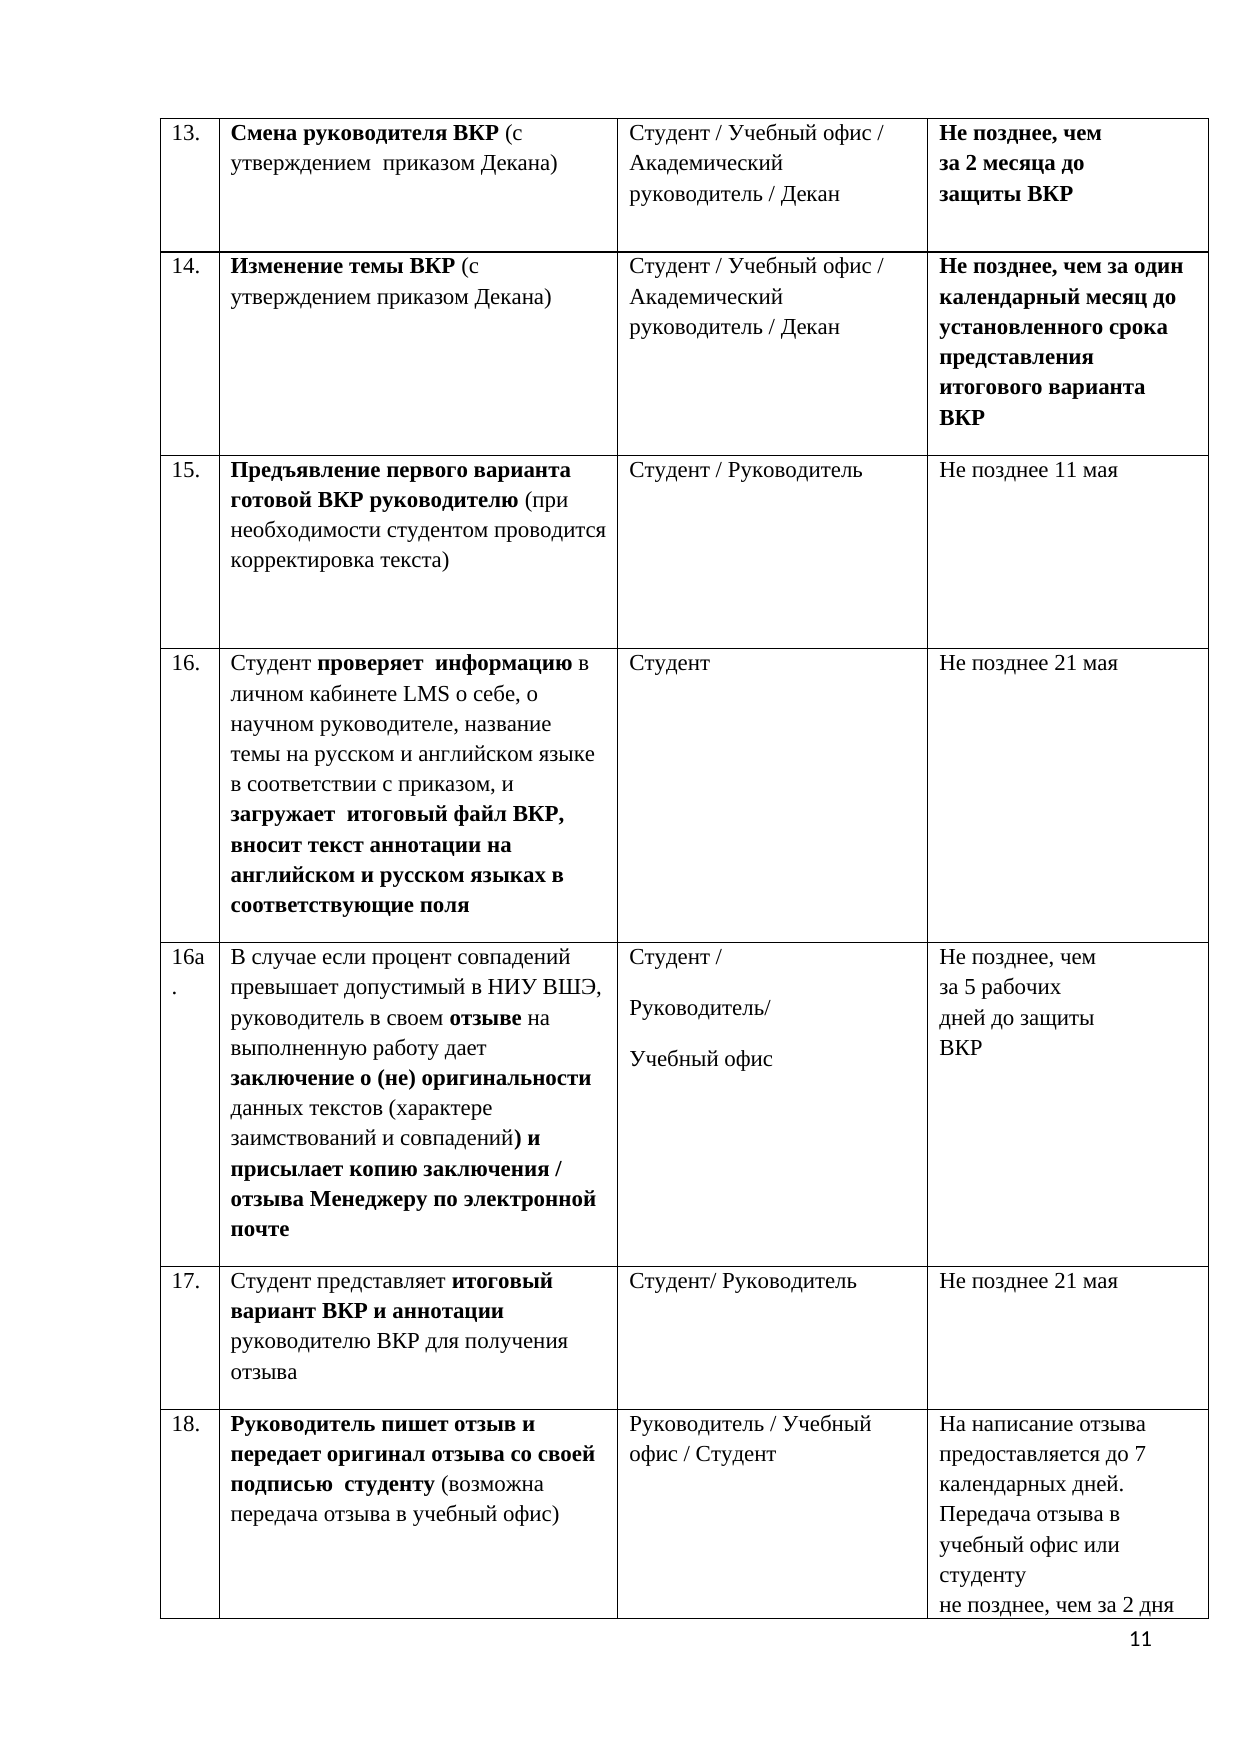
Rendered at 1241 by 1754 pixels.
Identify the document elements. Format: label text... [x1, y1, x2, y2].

table_cell Не позднее, чем за 2 месяца до защиты ВКР [928, 119, 1208, 251]
table_cell В случае если процент совпадений превышает допустимый в НИУ ВШЭ, руководитель в своем отзыве на выполненную работу дает заключение о (не) оригинальности данных текстов (характере заимствований и совпадений) и присылает копию заключения / отзыва Менеджеру по электронной почте [220, 943, 617, 1266]
table_cell 13. [161, 119, 219, 251]
table_cell Изменение темы ВКР (с утверждением приказом Декана) [220, 253, 617, 454]
table_cell Студент представляет итоговый вариант ВКР и аннотации руководителю ВКР для получения отзыва [220, 1267, 617, 1409]
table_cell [928, 1410, 1208, 1617]
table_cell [618, 1410, 927, 1617]
table_cell Не позднее, чем за один календарный месяц до установленного срока представления итогового варианта ВКР [928, 253, 1208, 454]
table_cell 18. [161, 1410, 219, 1617]
table_cell Студент / Руководитель/ Учебный офис [618, 943, 927, 1266]
table_cell Не позднее 21 мая [928, 1267, 1208, 1409]
table_cell Не позднее, чем за 5 рабочих дней до защиты ВКР [928, 943, 1208, 1266]
table_cell Студент/ Руководитель [618, 1267, 927, 1409]
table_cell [220, 1410, 617, 1617]
table_cell Смена руководителя ВКР (с утверждением приказом Декана) [220, 119, 617, 251]
table_cell Не позднее 21 мая [928, 649, 1208, 942]
table_cell Студент проверяет информацию в личном кабинете LMS о себе, о научном руководителе, название темы на русском и английском языке в соответствии с приказом, и загружает итоговый файл ВКР, вносит текст аннотации на английском и русском языках в соответствующие поля [220, 649, 617, 942]
table_cell 14. [161, 253, 219, 454]
table_cell Студент [618, 649, 927, 942]
table_cell Предъявление первого варианта готовой ВКР руководителю (при необходимости студентом проводится корректировка текста) [220, 456, 617, 648]
table_cell 17. [161, 1267, 219, 1409]
table_cell Не позднее 11 мая [928, 456, 1208, 648]
table_cell Студент / Учебный офис / Академический руководитель / Декан [618, 253, 927, 454]
table_cell 16а. [161, 943, 219, 1266]
table_cell Студент / Учебный офис / Академический руководитель / Декан [618, 119, 927, 251]
table_cell Студент / Руководитель [618, 456, 927, 648]
table_cell 16. [161, 649, 219, 942]
table_cell 15. [161, 456, 219, 648]
